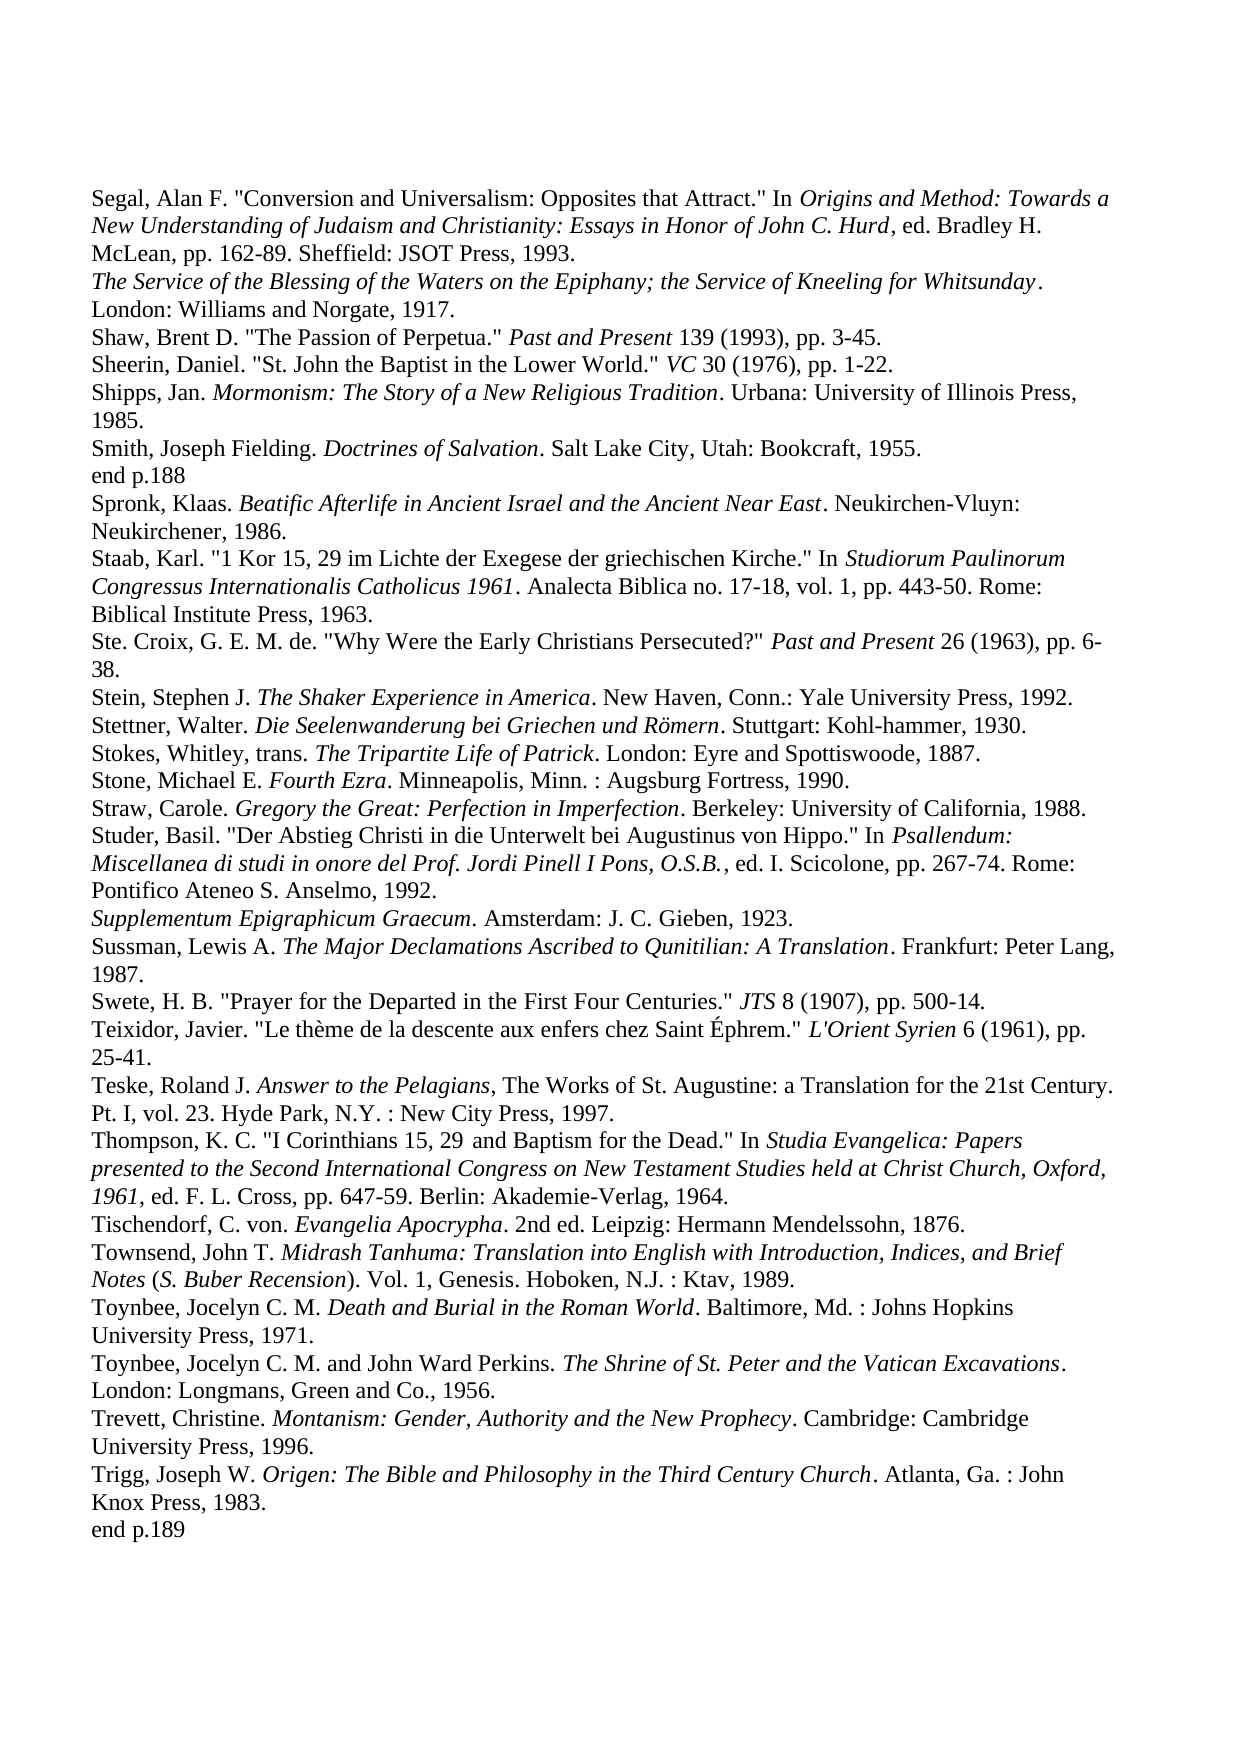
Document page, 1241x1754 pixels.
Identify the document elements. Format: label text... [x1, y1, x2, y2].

text Supplementum Epigraphicum Graecum. Amsterdam: J. C. Gieben, 1923. [91, 904, 1142, 932]
text Shaw, Brent D. "The Passion of Perpetua." Past and Present 139 (1993), pp. 3-45. Sheerin, Daniel. "St. John the Baptist in the Lower World." VC 30 (1976), pp. 1-22. [91, 323, 919, 378]
text Trigg, Joseph W. Origen: The Bible and Philosophy in the Third Century Church. Atlanta, Ga. : John Knox Press, 1983. [91, 1460, 1109, 1515]
text Trevett, Christine. Montanism: Gender, Authority and the New Prophecy. Cambridge: Cambridge University Press, 1996. [91, 1404, 1109, 1459]
text Straw, Carole. Gregory the Great: Perfection in Imperfection. Berkeley: University of California, 1988. Studer, Basil. "Der Abstieg Christi in die Unterwelt bei Augustinus von Hippo." In Psallendum: Miscellanea di studi in onore del Prof. Jordi Pinell I Pons, O.S.B., ed. I. Scicolone, pp. 267-74. Rome: Pontifico Ateneo S. Anselmo, 1992. [91, 794, 1109, 904]
text Ste. Croix, G. E. M. de. "Why Were the Early Christians Persecuted?" Past and Present 26 (1963), pp. 6- 38. [91, 627, 1117, 683]
text Stein, Stephen J. The Shaker Experience in America. New Haven, Conn.: Yale University Press, 1992. Stettner, Walter. Die Seelenwanderung bei Griechen und Römern. Stuttgart: Kohl-hammer, 1930. [91, 683, 1142, 738]
text Teixidor, Javier. "Le thème de la descente aux enfers chez Saint Éphrem." L'Orient Syrien 6 (1961), pp. 25-41. [91, 1015, 1102, 1071]
text Swete, H. B. "Prayer for the Departed in the First Four Centuries." JTS 8 (1907), pp. 500-14. [91, 987, 1142, 1015]
text Segal, Alan F. "Conversion and Universalism: Opposites that Attract." In Origins and Method: Towards a New Understanding of Judaism and Christianity: Essays in Honor of John C. Hurd, ed. Bradley H. McLean, pp. 162-89. Sheffield: JSOT Press, 1993. [91, 184, 1122, 267]
text Teske, Roland J. Answer to the Pelagians, The Works of St. Augustine: a Translation for the 21st Century. Pt. I, vol. 23. Hyde Park, N.Y. : New City Press, 1997. [91, 1071, 1127, 1126]
text Tischendorf, C. von. Evangelia Apocrypha. 2nd ed. Leipzig: Hermann Mendelssohn, 1876. Townsend, John T. Midrash Tanhuma: Translation into English with Introduction, Indices, and Brief Notes (S. Buber Recension). Vol. 1, Genesis. Hoboken, N.J. : Ktav, 1989. [91, 1210, 1071, 1293]
text Shipps, Jan. Mormonism: The Story of a New Religious Tradition. Urbana: University of Illinois Press, 1985. [91, 378, 1109, 433]
text Toynbee, Jocelyn C. M. and John Ward Perkins. The Shrine of St. Peter and the Vatican Excavations. London: Longmans, Green and Co., 1956. [91, 1349, 1117, 1404]
text Sussman, Lewis A. The Major Declamations Ascribed to Qunitilian: A Translation. Frankfurt: Peter Lang, 1987. [91, 932, 1142, 987]
text Thompson, K. C. "I Corinthians 15, 29 and Baptism for the Dead." In Studia Evangelica: Papers presented to the Second International Congress on New Testament Studies held at Christ Church, Oxford, 1961, ed. F. L. Cross, pp. 647-59. Berlin: Akademie-Verlag, 1964. [91, 1126, 1115, 1210]
text Smith, Joseph Fielding. Doctrines of Salvation. Salt Lake City, Utah: Bookcraft, 1955. end p.188 [91, 434, 954, 489]
text end p.189 [91, 1515, 1142, 1543]
text Toynbee, Jocelyn C. M. Death and Burial in the Roman World. Baltimore, Md. : Johns Hopkins University Press, 1971. [91, 1293, 1109, 1349]
text The Service of the Blessing of the Waters on the Epiphany; the Service of Kneeling for Whitsunday. London: Williams and Norgate, 1917. [91, 267, 1109, 323]
text Staab, Karl. "1 Kor 15, 29 im Lichte der Exegese der griechischen Kirche." In Studiorum Paulinorum Congressus Internationalis Catholicus 1961. Analecta Biblica no. 17-18, vol. 1, pp. 443-50. Rome: Biblical Institute Press, 1963. [91, 544, 1109, 627]
text Stokes, Whitley, trans. The Tripartite Life of Patrick. London: Eyre and Spottiswoode, 1887. Stone, Michael E. Fourth Ezra. Minneapolis, Minn. : Augsburg Fortress, 1990. [91, 738, 1036, 794]
text Spronk, Klaas. Beatific Afterlife in Ancient Israel and the Ancient Near East. Neukirchen-Vluyn: Neukirchener, 1986. [91, 489, 1142, 544]
